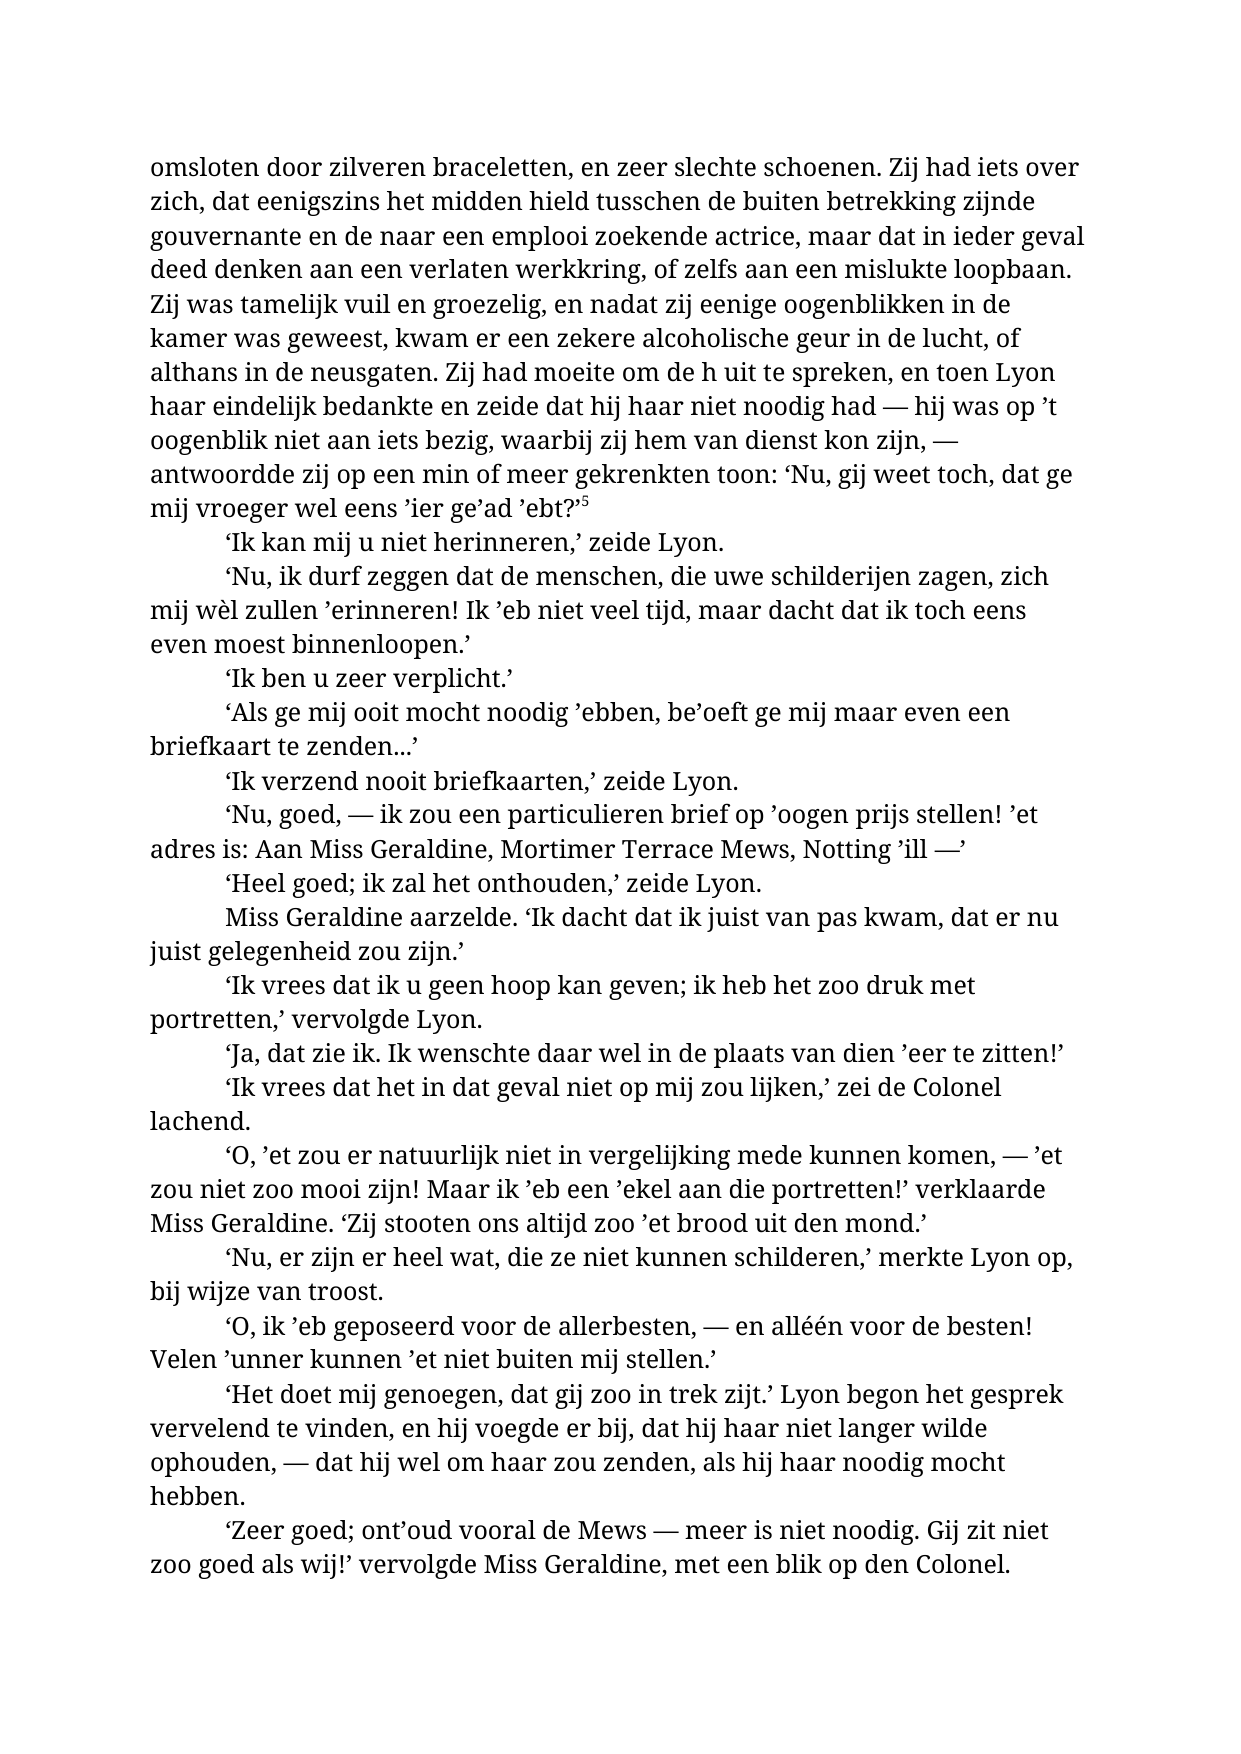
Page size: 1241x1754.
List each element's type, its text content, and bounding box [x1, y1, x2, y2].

text ‘Nu, ik durf zeggen dat de menschen, die uwe schilderijen zagen, zich mij wèl zullen ’erinneren! Ik ’eb niet veel tijd, maar dacht dat ik toch eens even moest binnenloopen.’ [150, 559, 1090, 661]
text ‘Als ge mij ooit mocht noodig ’ebben, be’oeft ge mij maar even een briefkaart te zenden...’ [150, 695, 1090, 763]
text ‘Ik verzend nooit briefkaarten,’ zeide Lyon. [150, 763, 1090, 797]
text ‘Ik ben u zeer verplicht.’ [150, 661, 1090, 695]
text ‘Ik vrees dat ik u geen hoop kan geven; ik heb het zoo druk met portretten,’ vervolgde Lyon. [150, 967, 1090, 1036]
text ‘O, ’et zou er natuurlijk niet in vergelijking mede kunnen komen, — ’et zou niet zoo mooi zijn! Maar ik ’eb een ’ekel aan die portretten!’ verklaarde Miss Geraldine. ‘Zij stooten ons altijd zoo ’et brood uit den mond.’ [150, 1138, 1090, 1240]
text ‘Nu, goed, — ik zou een particulieren brief op ’oogen prijs stellen! ’et adres is: Aan Miss Geraldine, Mortimer Terrace Mews, Notting ’ill —’ [150, 797, 1090, 865]
text ‘Het doet mij genoegen, dat gij zoo in trek zijt.’ Lyon begon het gesprek vervelend te vinden, en hij voegde er bij, dat hij haar niet langer wilde ophouden, — dat hij wel om haar zou zenden, als hij haar noodig mocht hebben. [150, 1376, 1090, 1512]
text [150, 150, 1090, 525]
text ‘Heel goed; ik zal het onthouden,’ zeide Lyon. [150, 865, 1090, 899]
text ‘Zeer goed; ont’oud vooral de Mews — meer is niet noodig. Gij zit niet zoo goed als wij!’ vervolgde Miss Geraldine, met een blik op den Colonel. [150, 1512, 1090, 1581]
text ‘Ik vrees dat het in dat geval niet op mij zou lijken,’ zei de Colonel lachend. [150, 1070, 1090, 1138]
text ‘Ja, dat zie ik. Ik wenschte daar wel in de plaats van dien ’eer te zitten!’ [150, 1036, 1090, 1070]
text ‘O, ik ’eb geposeerd voor de allerbesten, — en alléén voor de besten! Velen ’unner kunnen ’et niet buiten mij stellen.’ [150, 1308, 1090, 1376]
text ‘Nu, er zijn er heel wat, die ze niet kunnen schilderen,’ merkte Lyon op, bij wijze van troost. [150, 1240, 1090, 1308]
text ‘Ik kan mij u niet herinneren,’ zeide Lyon. [150, 525, 1090, 559]
text Miss Geraldine aarzelde. ‘Ik dacht dat ik juist van pas kwam, dat er nu juist gelegenheid zou zijn.’ [150, 899, 1090, 967]
